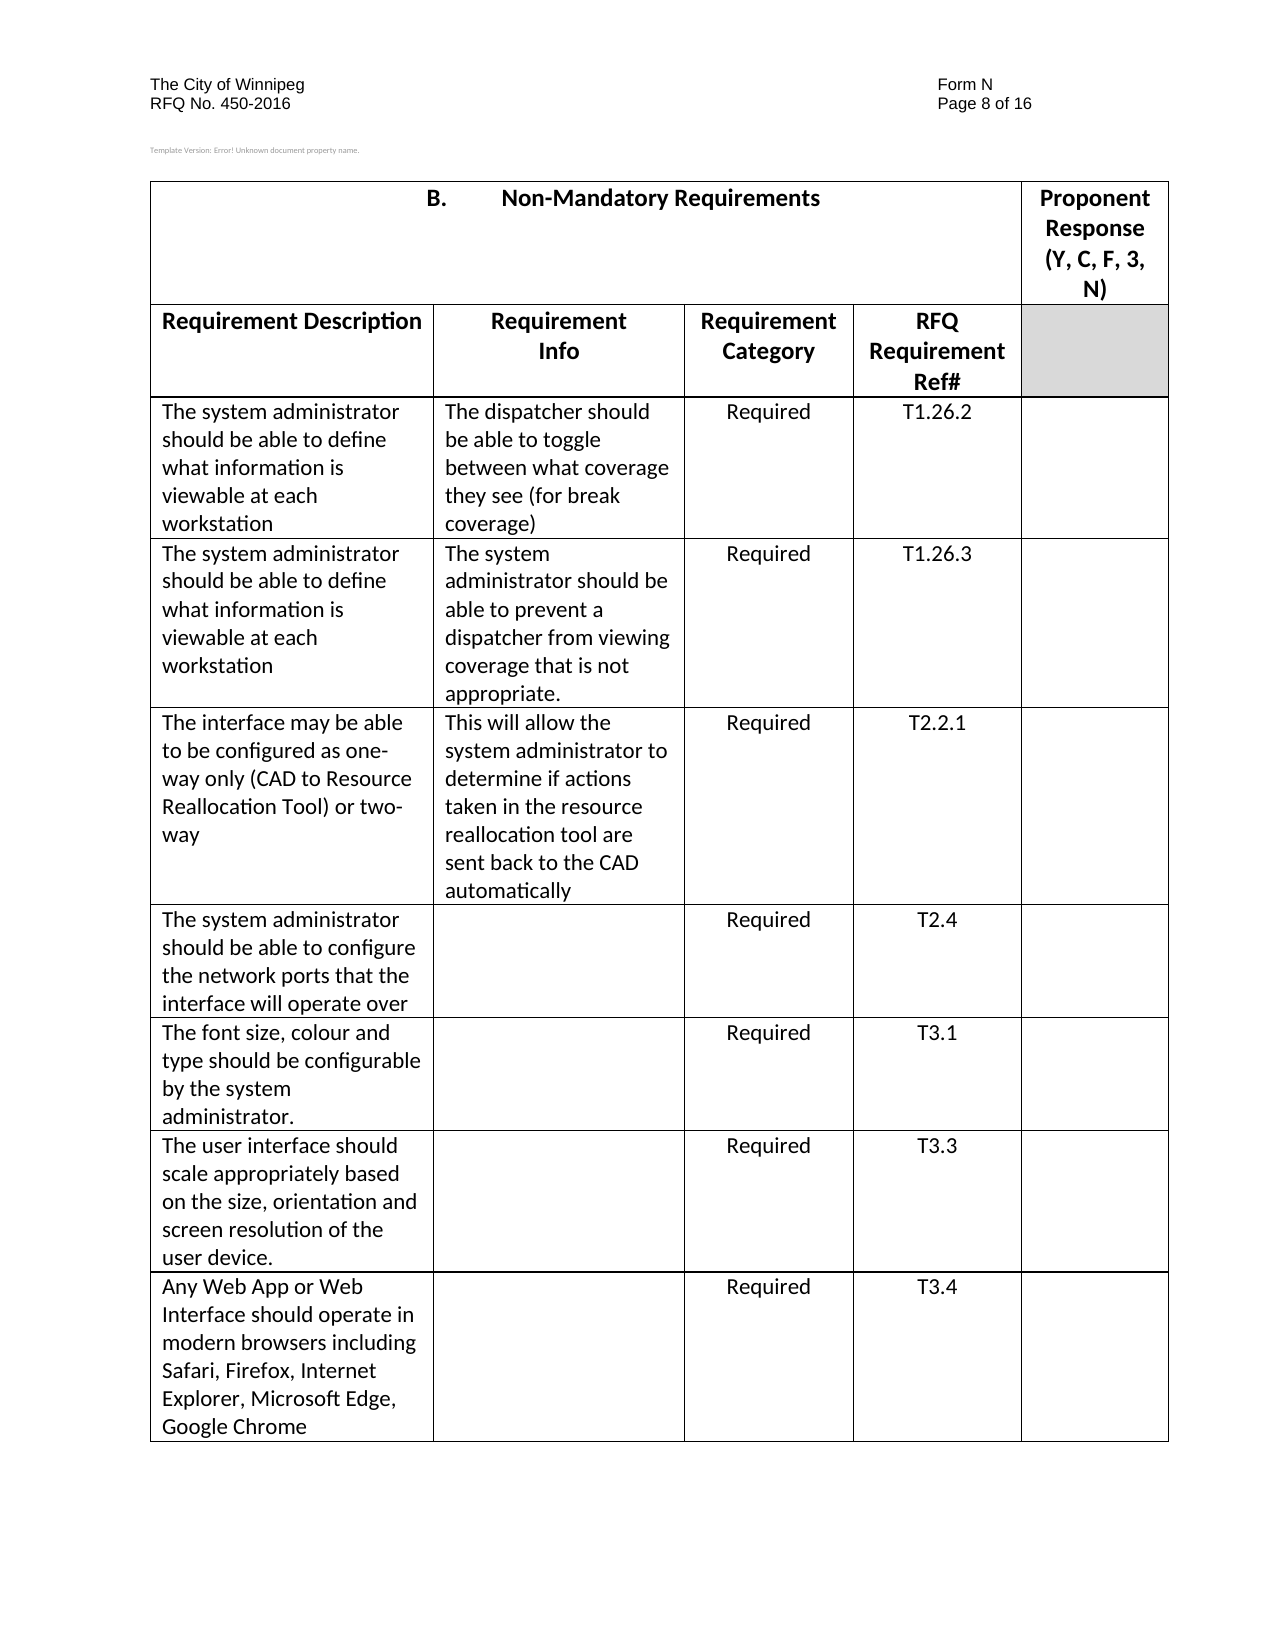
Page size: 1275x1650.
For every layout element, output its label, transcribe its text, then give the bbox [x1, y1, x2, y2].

table_cell [434, 1273, 684, 1441]
table_cell Any Web App or Web Interface should operate in modern browsers including Safari, Firefox, Internet Explorer, Microsoft Edge, Google Chrome [151, 1273, 433, 1441]
table_cell T3.3 [854, 1131, 1021, 1271]
table_cell The user interface should scale appropriately based on the size, orientation and screen resolution of the user device. [151, 1131, 433, 1271]
table_cell Required [685, 539, 853, 707]
table_cell Required [685, 708, 853, 904]
table_cell RFQ Requirement Ref# [854, 305, 1021, 396]
table_cell T2.4 [854, 905, 1021, 1017]
table_cell [1022, 1018, 1168, 1130]
table_header Proponent Response (Y, C, F, 3, N) [1022, 182, 1168, 304]
table_cell Required [685, 1018, 853, 1130]
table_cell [151, 398, 433, 538]
table_cell [1022, 708, 1168, 904]
table_cell The dispatcher should be able to toggle between what coverage they see (for break coverage) [434, 398, 684, 538]
table_cell Requirement Description [151, 305, 433, 396]
table_cell This will allow the system administrator to determine if actions taken in the resource reallocation tool are sent back to the CAD automatically [434, 708, 684, 904]
table_header B. Non-Mandatory Requirements [151, 182, 1021, 304]
table_cell [434, 1131, 684, 1271]
table_cell T1.26.3 [854, 539, 1021, 707]
table_cell Required [685, 1273, 853, 1441]
table_cell The system administrator should be able to define what information is viewable at each workstation [151, 539, 433, 707]
table_cell [434, 905, 684, 1017]
table_cell [1022, 398, 1168, 538]
table_cell [434, 1018, 684, 1130]
table_cell [1022, 1273, 1168, 1441]
table_cell Required [685, 905, 853, 1017]
table_cell T3.4 [854, 1273, 1021, 1441]
table_cell [1022, 1131, 1168, 1271]
table_cell [1022, 305, 1168, 396]
table_cell [1022, 539, 1168, 707]
table_cell The system administrator should be able to prevent a dispatcher from viewing coverage that is not appropriate. [434, 539, 684, 707]
table_cell Requirement Category [685, 305, 853, 396]
table_cell T3.1 [854, 1018, 1021, 1130]
table_cell Required [685, 398, 853, 538]
table_cell Requirement Info [434, 305, 684, 396]
table_cell The font size, colour and type should be configurable by the system administrator. [151, 1018, 433, 1130]
table_cell The system administrator should be able to configure the network ports that the interface will operate over [151, 905, 433, 1017]
table_cell The interface may be able to be configured as one-way only (CAD to Resource Reallocation Tool) or two-way [151, 708, 433, 904]
table_cell T1.26.2 [854, 398, 1021, 538]
table_cell T2.2.1 [854, 708, 1021, 904]
table_cell Required [685, 1131, 853, 1271]
table_cell [1022, 905, 1168, 1017]
